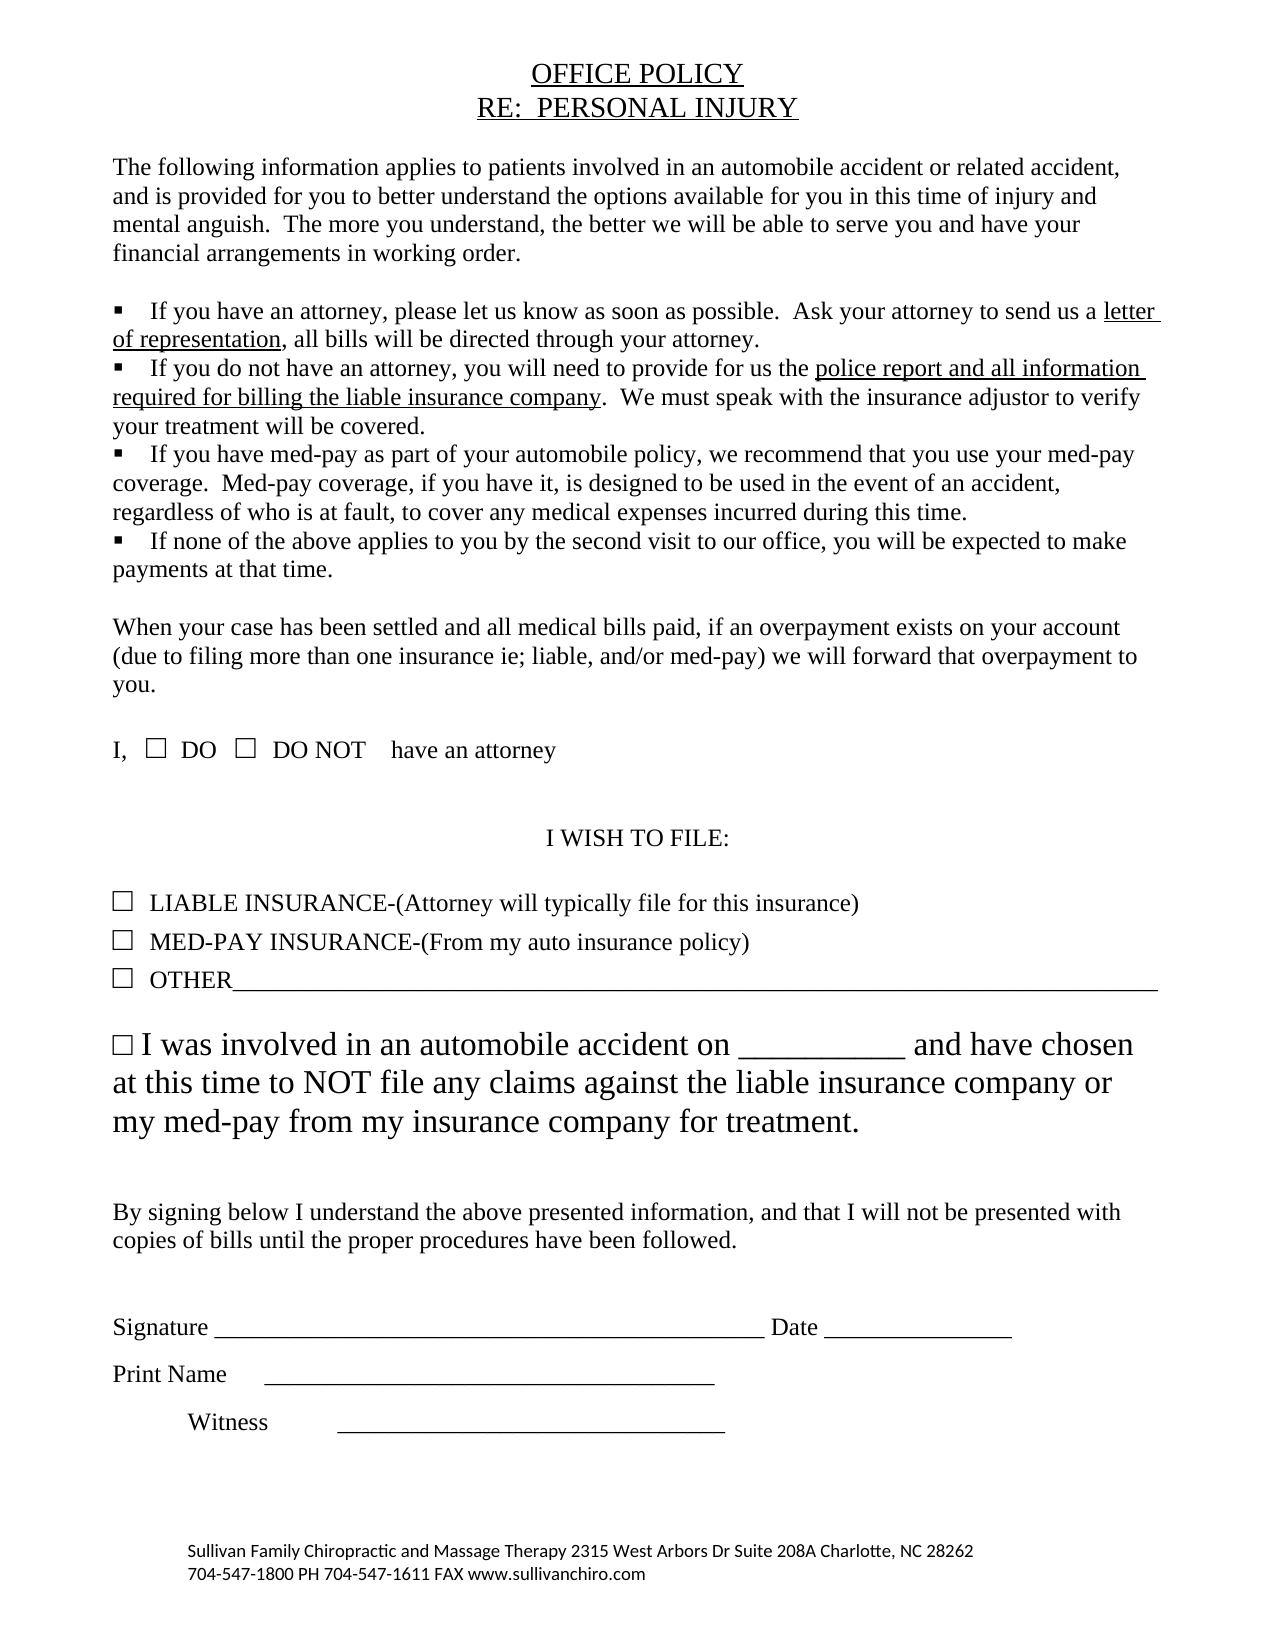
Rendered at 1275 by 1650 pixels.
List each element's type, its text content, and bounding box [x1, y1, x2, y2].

text The following information applies to patients involved in an automobile accident or related accident, and is provided for you to better understand the options available for you in this time of injury and mental anguish. The more you understand, the better we will be able to serve you and have your financial arrangements in working order. [112, 152, 1162, 267]
list If you have an attorney, please let us know as soon as possible. Ask your attorney to send us a letter of representation, all bills will be directed through your attorney. [112, 296, 1162, 353]
text Signature ____________________________________________ Date _______________ [112, 1312, 1162, 1340]
list If you have med-pay as part of your automobile policy, we recommend that you use your med-pay coverage. Med-pay coverage, if you have it, is designed to be used in the event of an accident, regardless of who is at fault, to cover any medical expenses incurred during this time. [112, 439, 1162, 526]
text Witness _______________________________ [187, 1407, 1087, 1436]
text I, □ DO □ DO NOT have an attorney [112, 727, 1162, 765]
text □ MED-PAY INSURANCE-(From my auto insurance policy) [112, 919, 1162, 957]
text OFFICE POLICY [112, 56, 1162, 90]
text RE: PERSONAL INJURY [112, 90, 1162, 123]
text When your case has been settled and all medical bills paid, if an overpayment exists on your account (due to filing more than one insurance ie; liable, and/or med-pay) we will forward that overpayment to you. [112, 612, 1162, 698]
list If you do not have an attorney, you will need to provide for us the police report and all information required for billing the liable insurance company. We must speak with the insurance adjustor to verify your treatment will be covered. [112, 353, 1162, 439]
text Print Name ____________________________________ [112, 1359, 1162, 1388]
text I WISH TO FILE: [112, 823, 1162, 852]
list If none of the above applies to you by the second visit to our office, you will be expected to make payments at that time. [112, 526, 1162, 583]
text □ OTHER__________________________________________________________________________ [112, 957, 1162, 995]
text By signing below I understand the above presented information, and that I will not be presented with copies of bills until the proper procedures have been followed. [112, 1197, 1162, 1254]
text □ LIABLE INSURANCE-(Attorney will typically file for this insurance) [112, 880, 1162, 919]
text □ I was involved in an automobile accident on __________ and have chosen at this time to NOT file any claims against the liable insurance company or my med-pay from my insurance company for treatment. [112, 1024, 1162, 1139]
